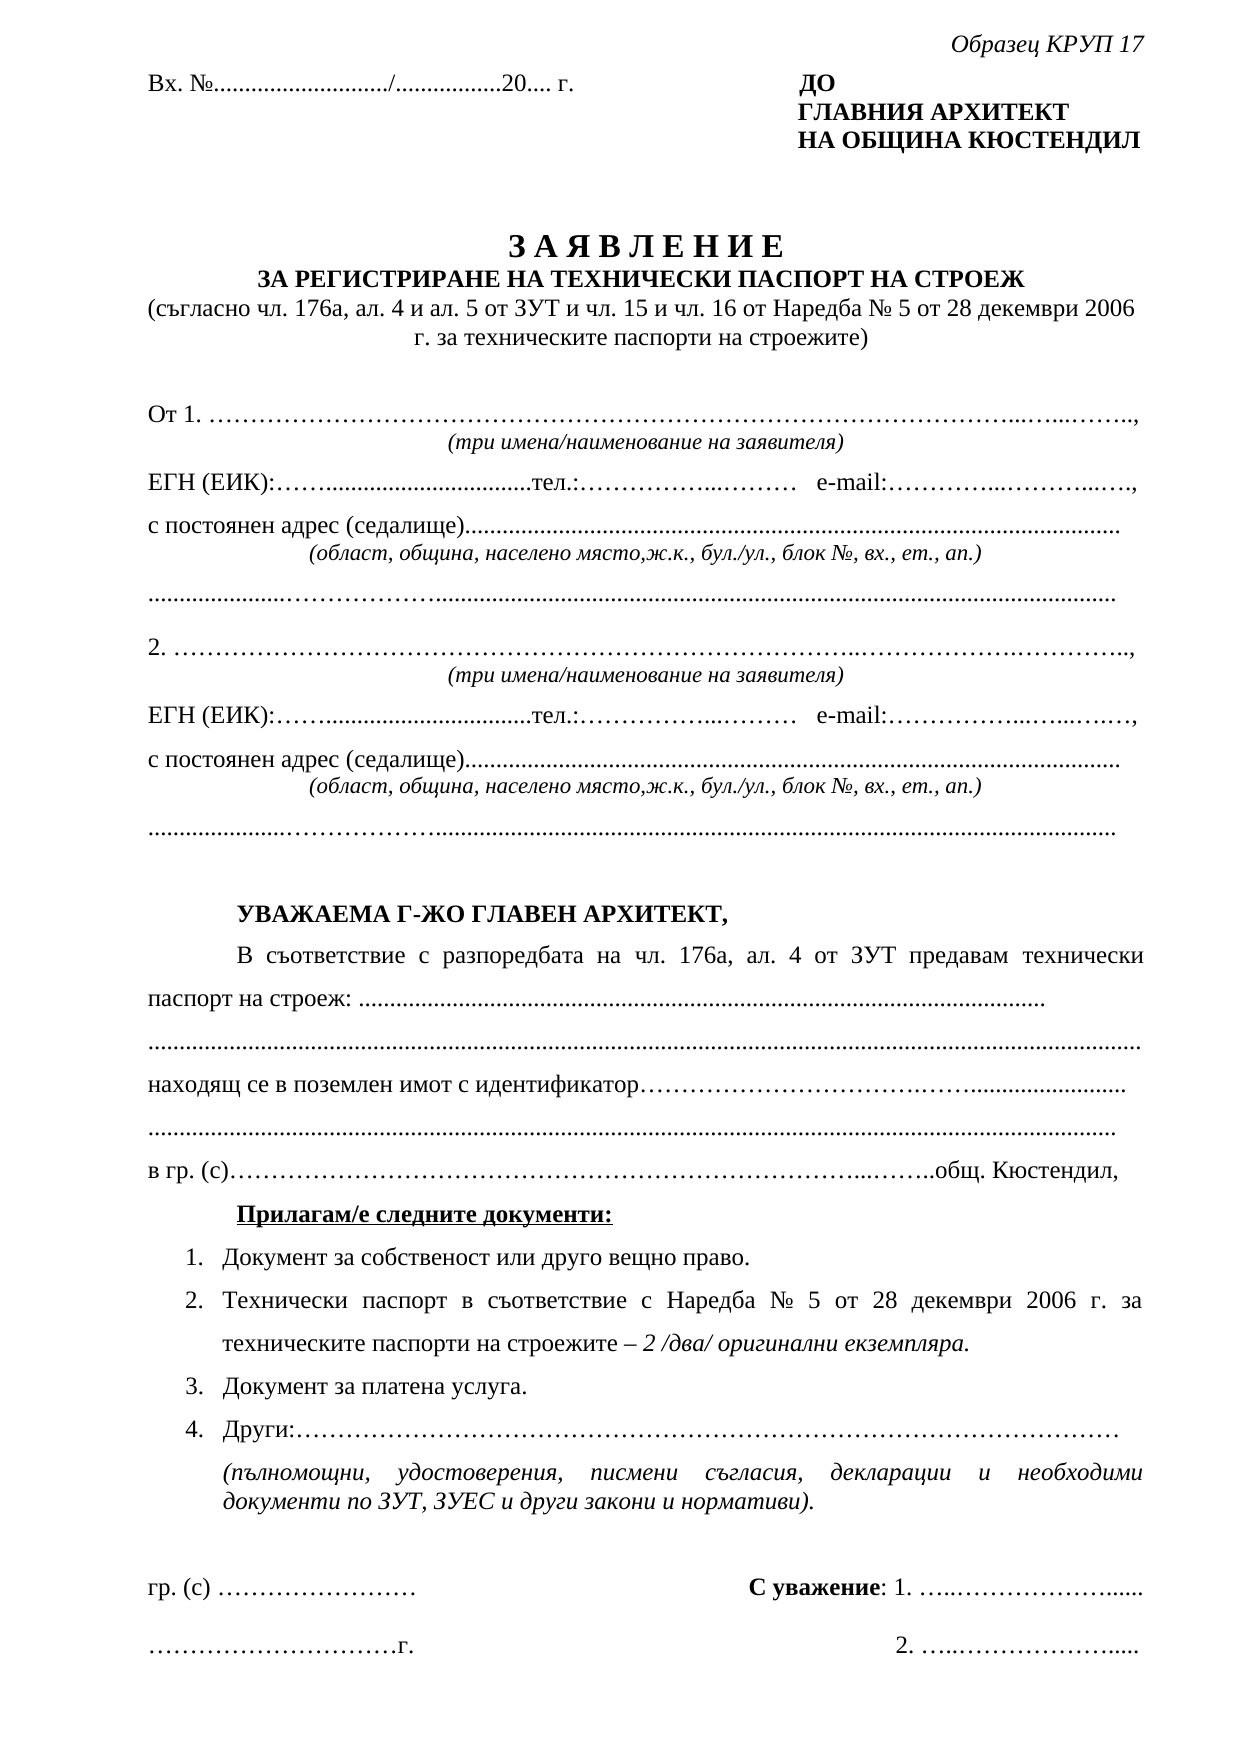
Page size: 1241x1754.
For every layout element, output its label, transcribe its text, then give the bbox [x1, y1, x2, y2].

text (три имена/наименование на заявителя) [148, 661, 1144, 687]
list Документ за платена услуга. [185, 1371, 1144, 1400]
text 2. ………………………………………………………………………..……………….………….., [148, 632, 1144, 661]
text ......................………………............................................................................................................. [148, 578, 1144, 607]
text ......................………………............................................................................................................. [148, 812, 1144, 841]
list гр. (с) …………………… С уважение: 1. …..………………...... [148, 1572, 1144, 1601]
text УВАЖАЕМА Г-ЖО ГЛАВЕН АРХИТЕКТ, [148, 899, 1144, 927]
text Вх. №............................/.................20.... г. ДО [148, 68, 1144, 97]
text Прилагам/е следните документи: [148, 1199, 1144, 1227]
text (област, община, населено място,ж.к., бул./ул., блок №, вх., ет., ап.) [148, 539, 1144, 565]
text (три имена/наименование на заявителя) [148, 428, 1144, 454]
text В съответствие с разпоредбата на чл. 176а, ал. 4 от ЗУТ предавам технически паспорт на строеж: .............................................................................................................. [148, 940, 1144, 1012]
list Документ за собственост или друго вещно право. [185, 1242, 1144, 1271]
text ЕГН (ЕИК):…….................................тел.:……………...……… e-mail:…………...………...…., [148, 467, 1144, 496]
text З А Я В Л Е Н И Е [148, 226, 1144, 264]
text НА ОБЩИНА КЮСТЕНДИЛ [148, 126, 1144, 154]
list Други:……………………………………………………………………………………… [185, 1414, 1144, 1443]
list (пълномощни, удостоверения, писмени съгласия, декларации и необходими документи по ЗУТ, ЗУЕС и други закони и нормативи). [223, 1457, 1144, 1515]
text ...............................................................................................................................................................находящ се в поземлен имот с идентификатор…………………………….……......................... [148, 1026, 1144, 1098]
text ГЛАВНИЯ АРХИТЕКТ [148, 97, 1144, 126]
list Технически паспорт в съответствие с Наредба № 5 от 28 декември 2006 г. за техническите паспорти на строежите – 2 /два/ оригинални екземпляра. [185, 1285, 1144, 1357]
text в гр. (с)…………………………………………………………………...……..общ. Кюстендил, [148, 1156, 1144, 1184]
text с постоянен адрес (седалище)......................................................................................................... [148, 510, 1144, 539]
text ........................................................................................................................................................... [148, 1112, 1144, 1141]
text ЕГН (ЕИК):…….................................тел.:……………...……… e-mail:……………...…...….…, [148, 701, 1144, 729]
list …………………………г. 2. …..………………..... [148, 1630, 1144, 1659]
text От 1. ……………………………………………………………………………………...…...…….., [148, 399, 1144, 428]
text ЗА РЕГИСТРИРАНЕ НА ТЕХНИЧЕСКИ ПАСПОРТ НА СТРОЕЖ [138, 264, 1144, 293]
text (област, община, населено място,ж.к., бул./ул., блок №, вх., ет., ап.) [148, 772, 1144, 799]
text с постоянен адрес (седалище)......................................................................................................... [148, 744, 1144, 772]
text (съгласно чл. 176а, ал. 4 и ал. 5 от ЗУТ и чл. 15 и чл. 16 от Наредба № 5 от 28 декември 2006 г. за техническите паспорти на строежите) [138, 293, 1144, 351]
